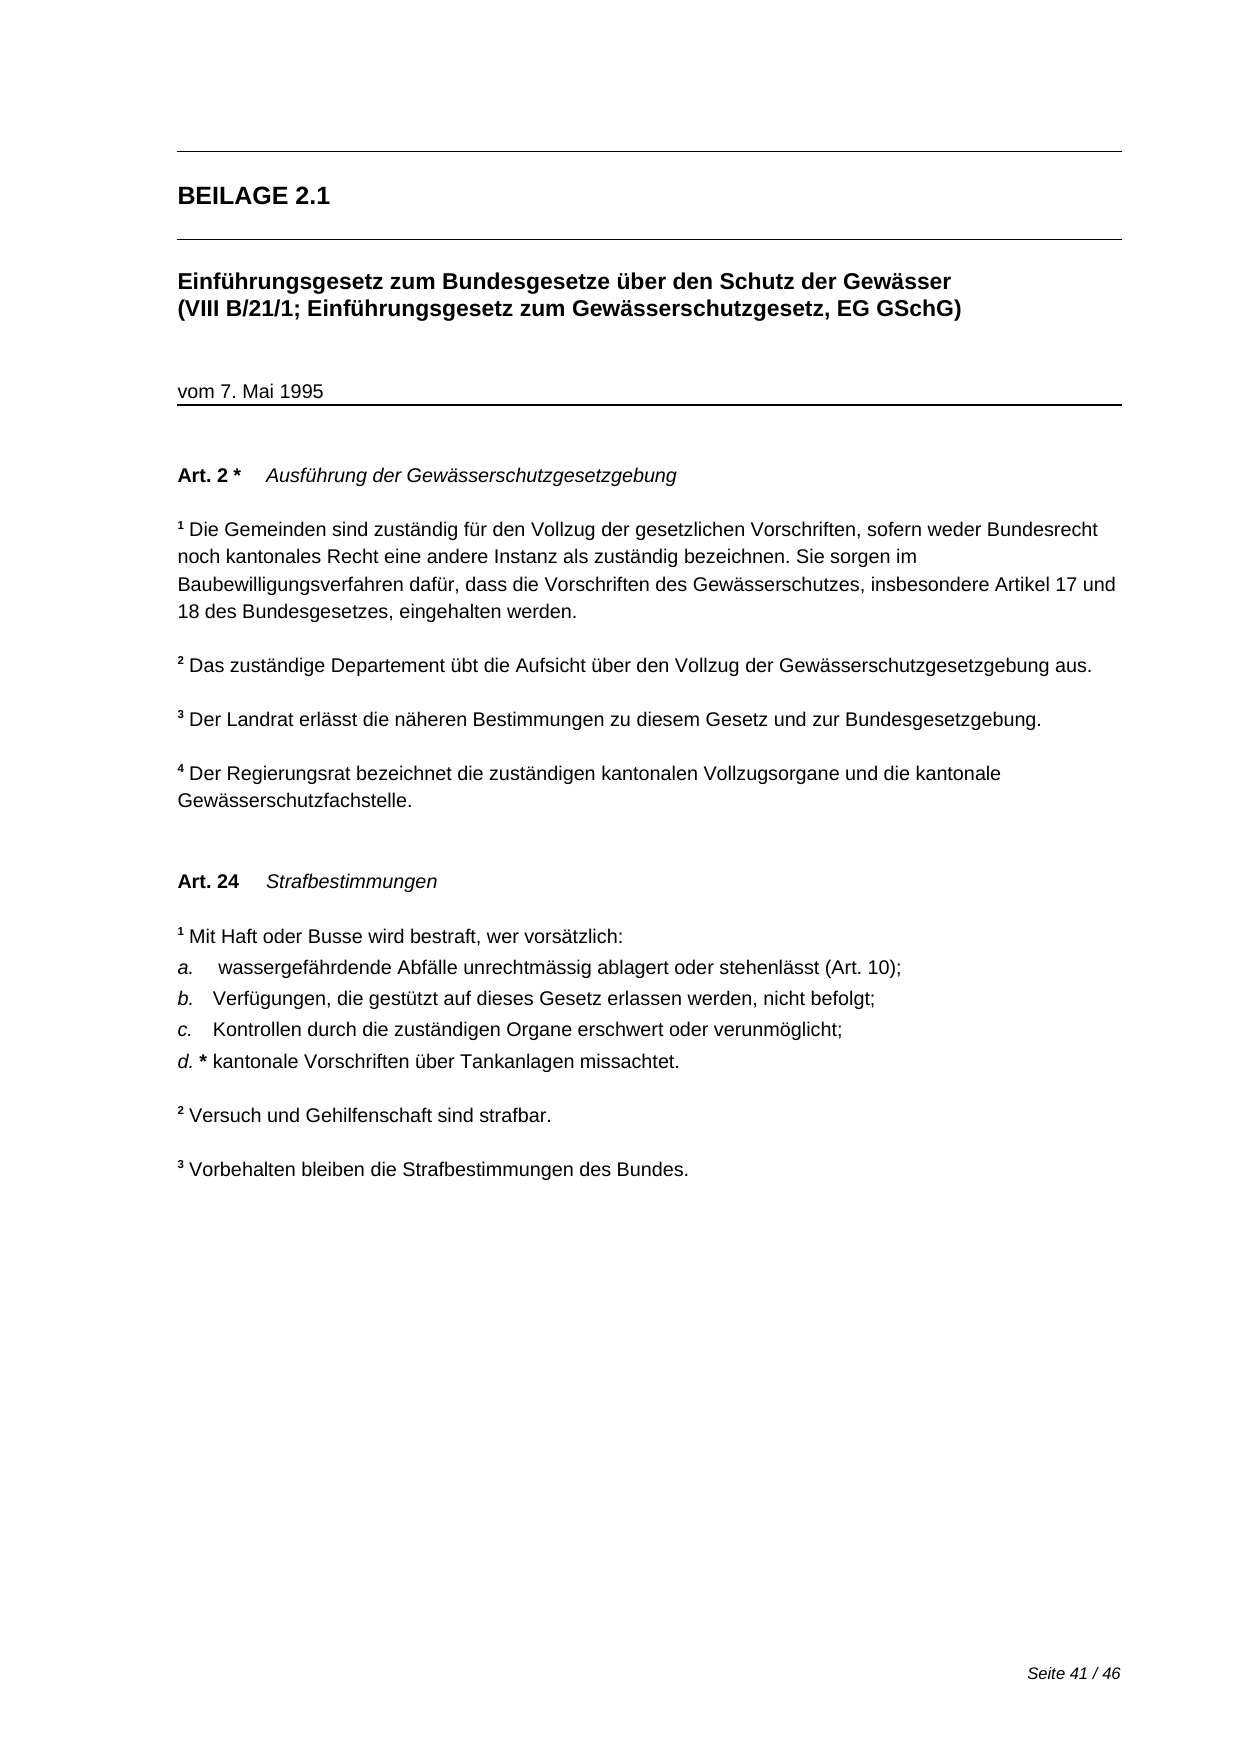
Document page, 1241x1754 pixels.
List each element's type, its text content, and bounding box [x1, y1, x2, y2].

subtitle BEILAGE 2.1 [177, 181, 1122, 210]
text 2 Das zuständige Departement übt die Aufsicht über den Vollzug der Gewässerschutzgesetzgebung aus. [177, 649, 1122, 676]
text a. wassergefährdende Abfälle unrechtmässig ablagert oder stehenlässt (Art. 10); [177, 951, 1122, 978]
text 3 Vorbehalten bleiben die Strafbestimmungen des Bundes. [177, 1153, 1122, 1181]
text Art. 2 * Ausführung der Gewässerschutzgesetzgebung [177, 460, 1122, 487]
text 2 Versuch und Gehilfenschaft sind strafbar. [177, 1099, 1122, 1126]
text 3 Der Landrat erlässt die näheren Bestimmungen zu diesem Gesetz und zur Bundesgesetzgebung. [177, 703, 1122, 731]
text (VIII B/21/1; Einführungsgesetz zum Gewässerschutzgesetz, EG GSchG) [177, 294, 1122, 321]
text 4 Der Regierungsrat bezeichnet die zuständigen kantonalen Vollzugsorgane und die kantonale Gewässerschutzfachstelle. [177, 758, 1122, 812]
text 1 Die Gemeinden sind zuständig für den Vollzug der gesetzlichen Vorschriften, sofern weder Bundesrecht noch kantonales Recht eine andere Instanz als zuständig bezeichnen. Sie sorgen im Baubewilligungsverfahren dafür, dass die Vorschriften des Gewässerschutzes, insbesondere Artikel 17 und 18 des Bundesgesetzes, eingehalten werden. [177, 514, 1122, 622]
text vom 7. Mai 1995 [177, 375, 1122, 404]
text c. Kontrollen durch die zuständigen Organe erschwert oder verunmöglicht; [177, 1014, 1122, 1041]
text Art. 24 Strafbestimmungen [177, 866, 1122, 893]
text Einführungsgesetz zum Bundesgesetze über den Schutz der Gewässer [177, 267, 1122, 294]
text 1 Mit Haft oder Busse wird bestraft, wer vorsätzlich: [177, 920, 1122, 947]
text d. * kantonale Vorschriften über Tankanlagen missachtet. [177, 1045, 1122, 1072]
text b. Verfügungen, die gestützt auf dieses Gesetz erlassen werden, nicht befolgt; [177, 983, 1122, 1010]
